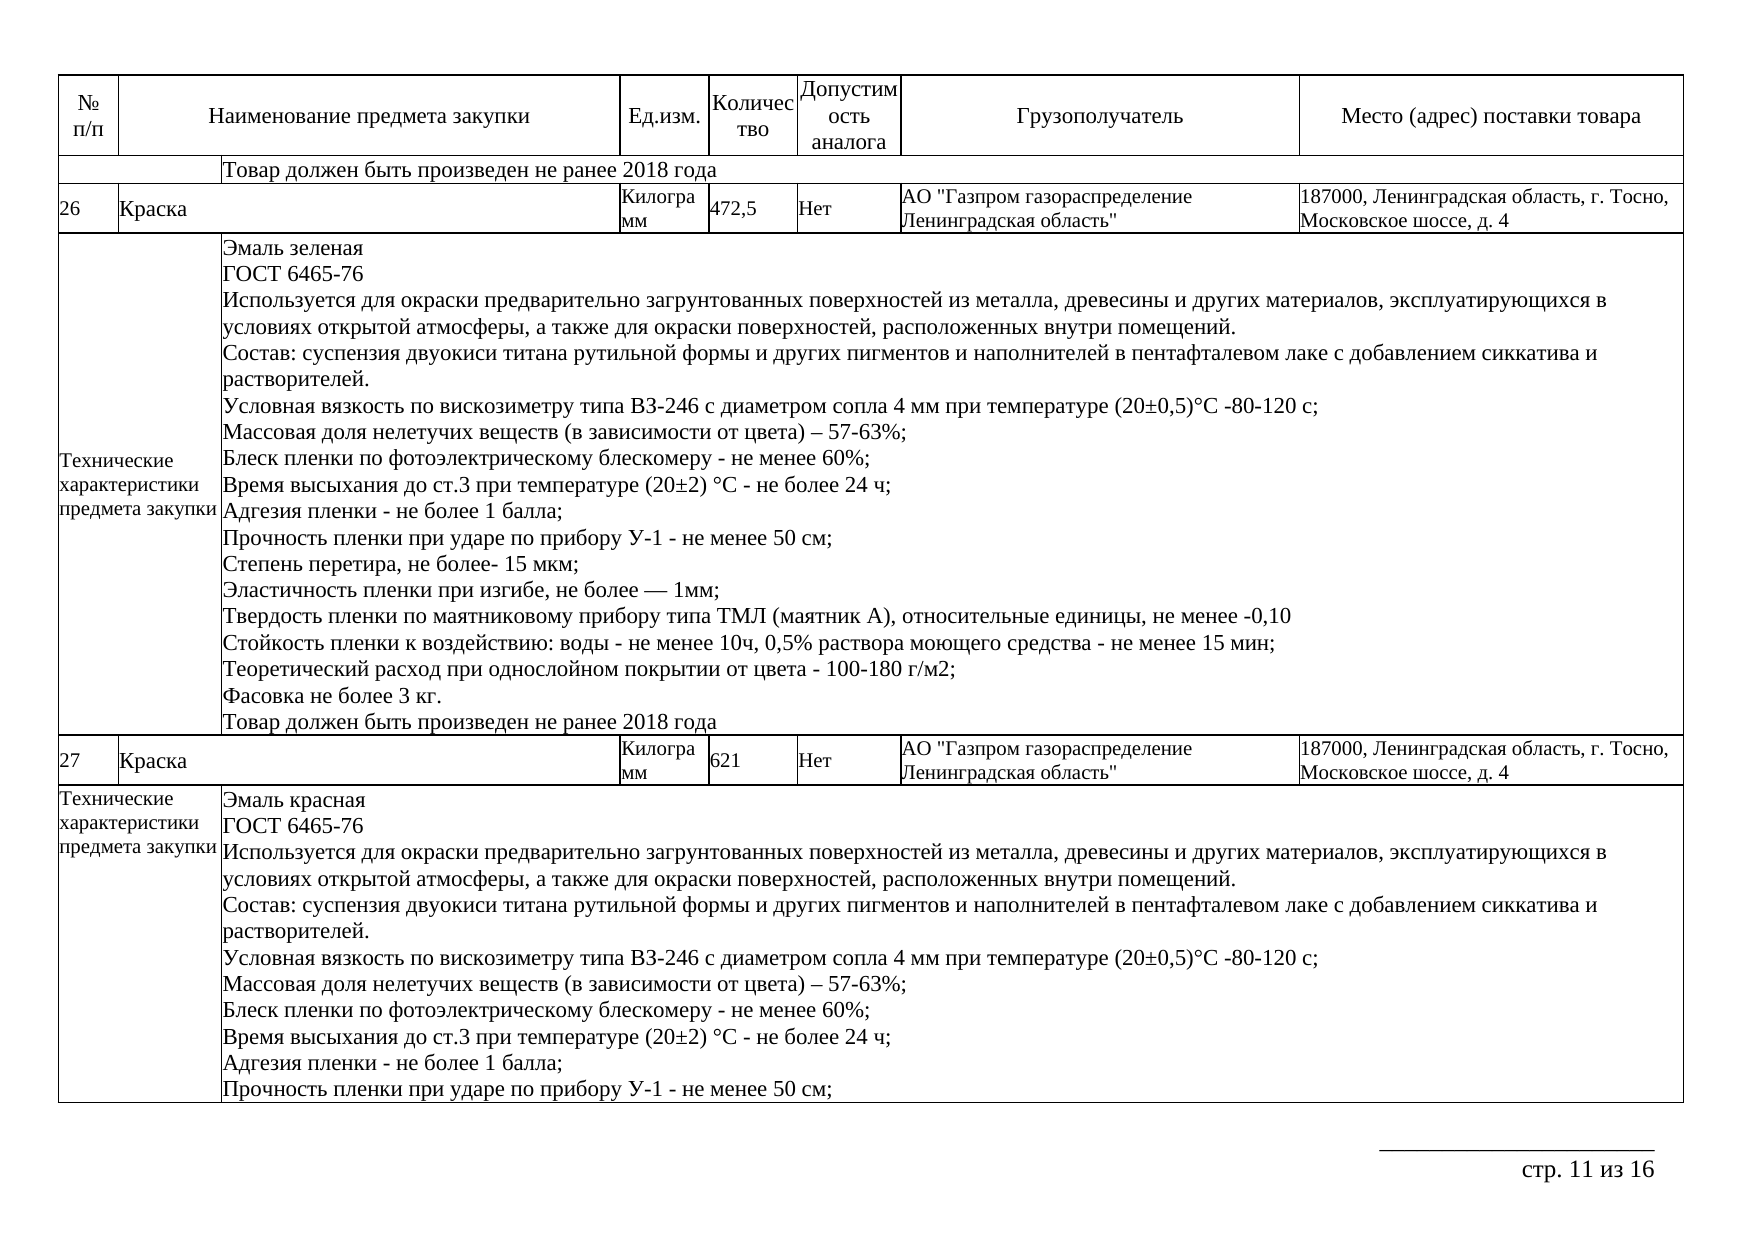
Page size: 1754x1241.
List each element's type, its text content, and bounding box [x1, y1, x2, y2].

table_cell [59, 786, 221, 1102]
table_cell Краска [119, 736, 619, 784]
table_cell Килограмм [621, 184, 708, 232]
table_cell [222, 156, 1683, 182]
table_header Допустимость аналога [798, 76, 900, 154]
table_cell 472,5 [710, 184, 797, 232]
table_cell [59, 156, 221, 182]
table_header Ед.изм. [621, 76, 708, 154]
table_cell Технические характеристики предмета закупки [59, 234, 221, 734]
table_cell 621 [710, 736, 797, 784]
table_header Количество [710, 76, 797, 154]
table_cell Эмаль зеленая ГОСТ 6465-76 Используется для окраски предварительно загрунтованных поверхностей из металла, древесины и других материалов, эксплуатирующихся в условиях открытой атмосферы, а также для окраски поверхностей, расположенных внутри помещений. Состав: суспензия двуокиси титана рутильной формы и других пигментов и наполнителей в пентафталевом лаке с добавлением сиккатива и растворителей. Условная вязкость по вискозиметру типа ВЗ-246 с диаметром сопла 4 мм при температуре (20±0,5)°С -80-120 с; Массовая доля нелетучих веществ (в зависимости от цвета) – 57-63%; Блеск пленки по фотоэлектрическому блескомеру - не менее 60%; Время высыхания до ст.3 при температуре (20±2) °C - не более 24 ч; Адгезия пленки - не более 1 балла; Прочность пленки при ударе по прибору У-1 - не менее 50 см; Степень перетира, не более- 15 мкм; Эластичность пленки при изгибе, не более — 1мм; Твердость пленки по маятниковому прибору типа ТМЛ (маятник А), относительные единицы, не менее -0,10 Стойкость пленки к воздействию: воды - не менее 10ч, 0,5% раствора моющего средства - не менее 15 мин; Теоретический расход при однослойном покрытии от цвета - 100-180 г/м2; Фасовка не более 3 кг. Товар должен быть произведен не ранее 2018 года [222, 234, 1683, 734]
table_header Наименование предмета закупки [119, 76, 619, 154]
table_header Грузополучатель [902, 76, 1299, 154]
table_cell Нет [798, 184, 900, 232]
table_cell Нет [798, 736, 900, 784]
table_cell 27 [59, 736, 118, 784]
table_cell АО "Газпром газораспределение Ленинградская область" [902, 184, 1299, 232]
table_cell Килограмм [621, 736, 708, 784]
table_header № п/п [59, 76, 118, 154]
table_cell Краска [119, 184, 619, 232]
table_cell 26 [59, 184, 118, 232]
table_cell 187000, Ленинградская область, г. Тосно, Московское шоссе, д. 4 [1300, 736, 1683, 784]
table_cell АО "Газпром газораспределение Ленинградская область" [902, 736, 1299, 784]
table_header Место (адрес) поставки товара [1300, 76, 1683, 154]
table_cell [222, 786, 1683, 1102]
table_cell 187000, Ленинградская область, г. Тосно, Московское шоссе, д. 4 [1300, 184, 1683, 232]
